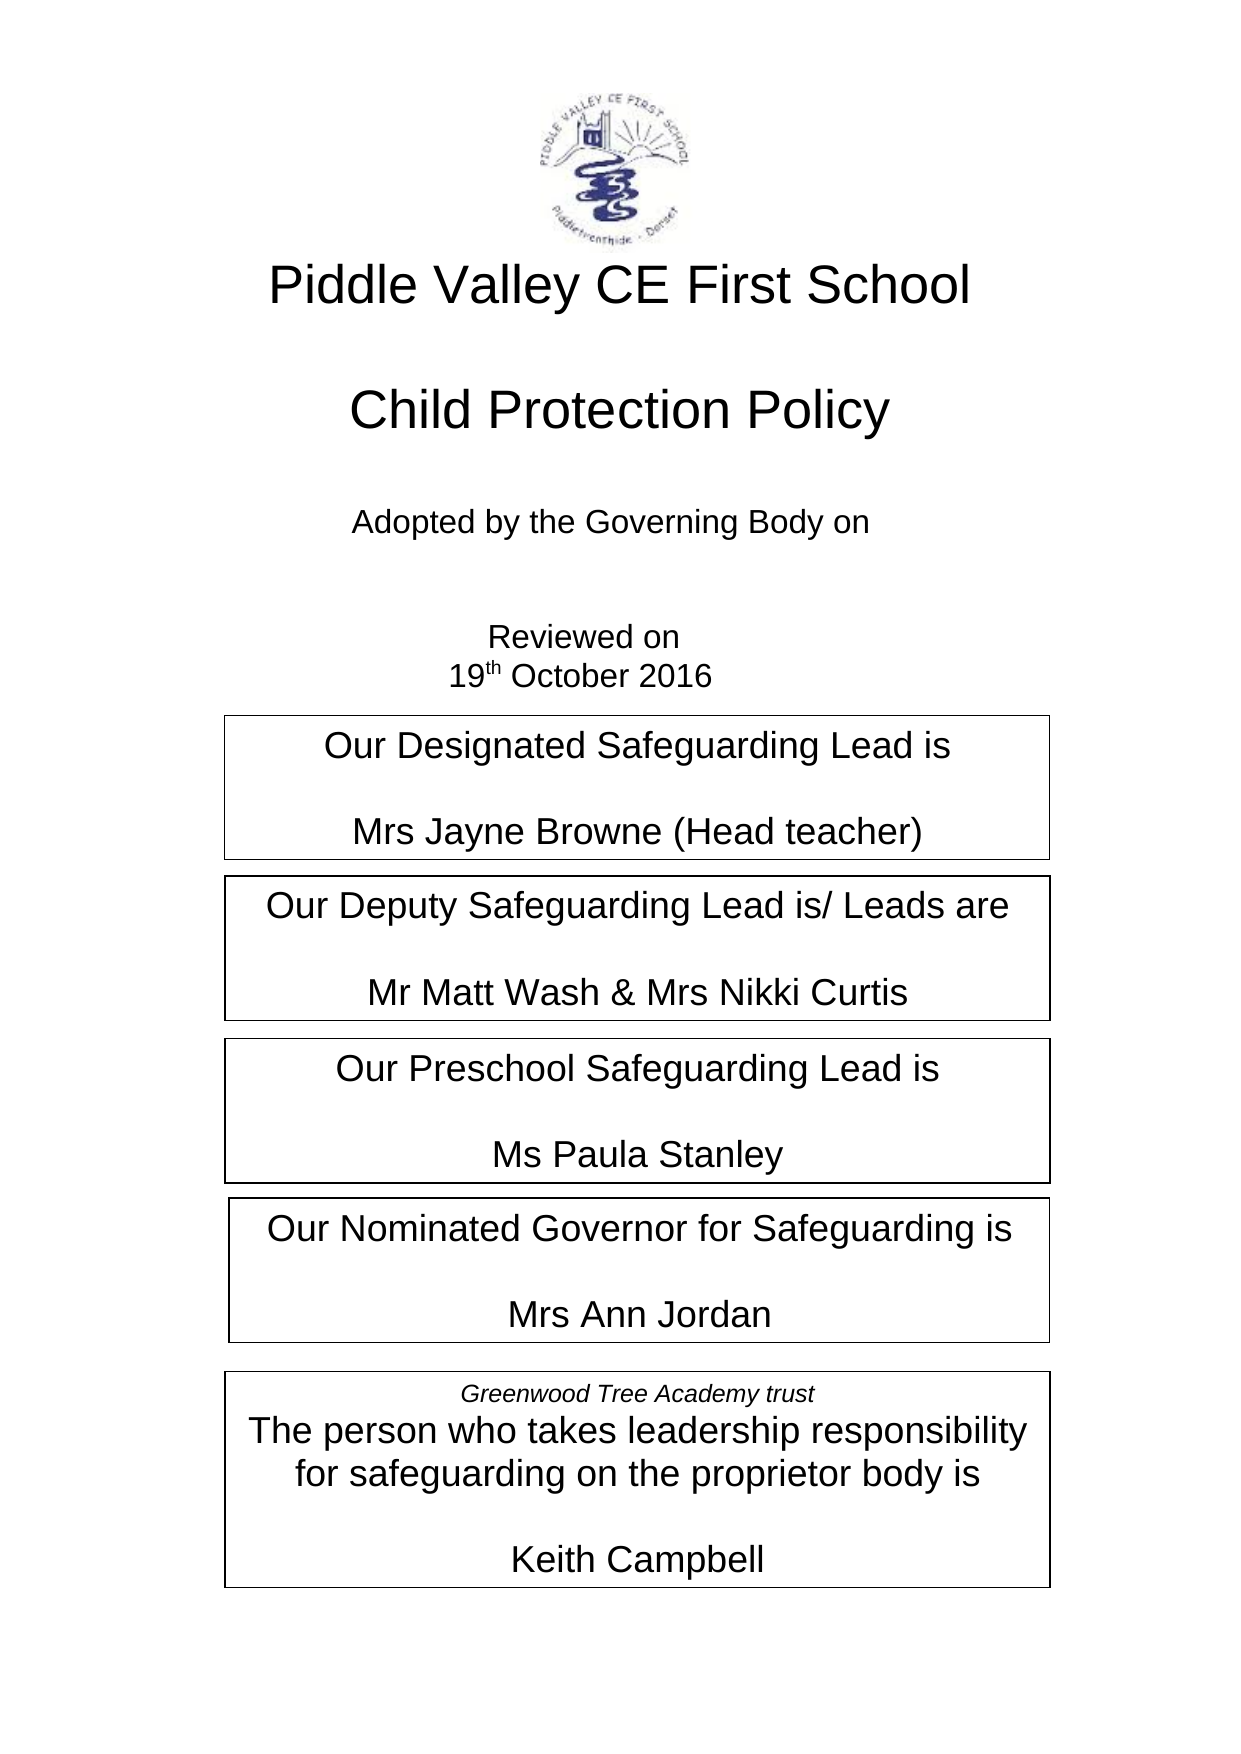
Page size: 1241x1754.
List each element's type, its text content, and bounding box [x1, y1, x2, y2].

text Reviewed on [412, 617, 1053, 656]
text Child Protection Policy [187, 378, 1053, 440]
text Piddle Valley CE First School [187, 253, 1053, 315]
text 19th October 2016 [262, 656, 1053, 694]
picture [540, 93, 700, 253]
text Adopted by the Governing Body on [168, 502, 1053, 541]
